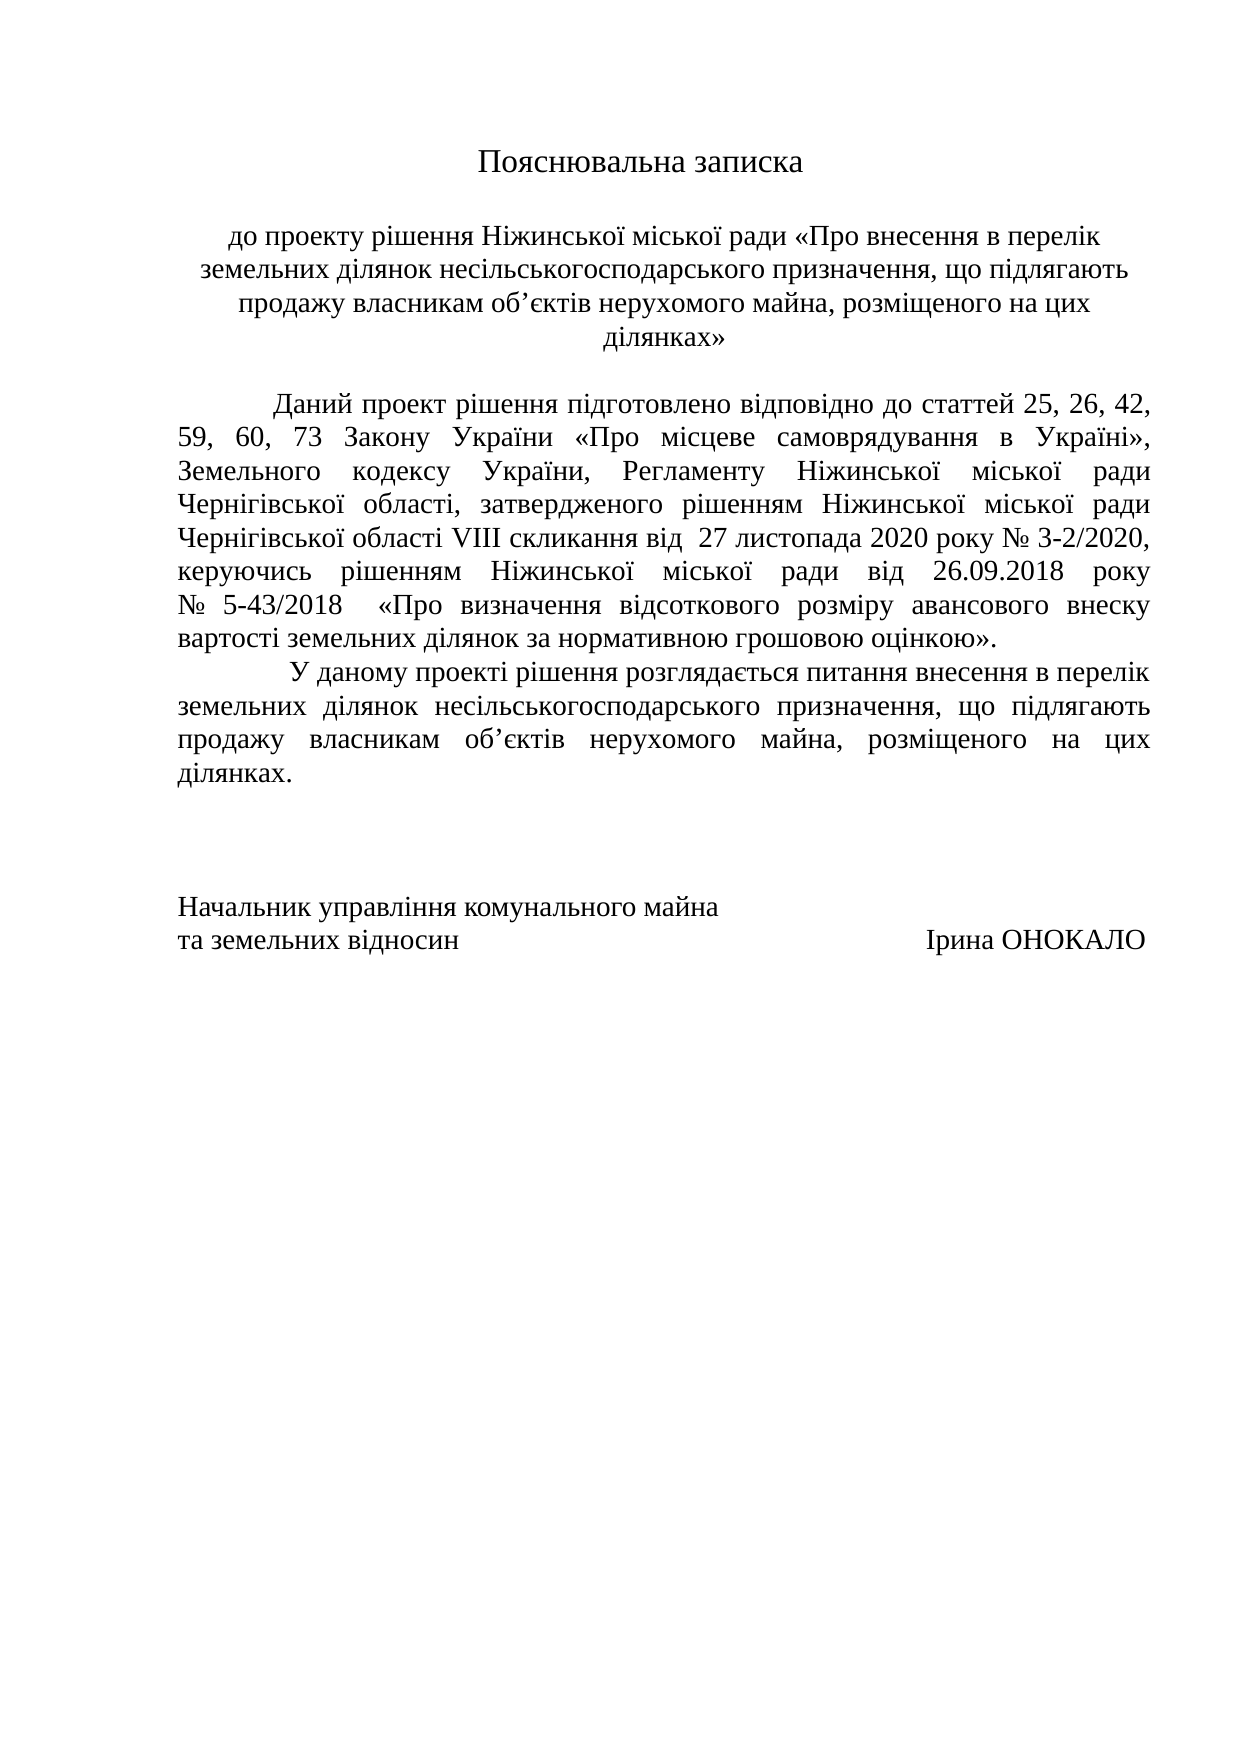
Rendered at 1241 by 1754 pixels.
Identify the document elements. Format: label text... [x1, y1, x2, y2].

text Пояснювальна записка [177, 141, 1152, 180]
text У даному проекті рішення розглядається питання внесення в перелік земельних ділянок несільськогосподарського призначення, що підлягають продажу власникам об’єктів нерухомого майна, розміщеного на цих ділянках. [177, 654, 1152, 788]
text до проекту рішення Ніжинської міської ради «Про внесення в перелік земельних ділянок несільськогосподарського призначення, що підлягають продажу власникам об’єктів нерухомого майна, розміщеного на цих ділянках» [177, 218, 1152, 352]
text Даний проект рішення підготовлено відповідно до статтей 25, 26, 42, 59, 60, 73 Закону України «Про місцеве самоврядування в Україні», Земельного кодексу України, Регламенту Ніжинської міської ради Чернігівської області, затвердженого рішенням Ніжинської міської ради Чернігівської області VIII скликання від 27 листопада 2020 року № 3-2/2020, керуючись рішенням Ніжинської міської ради від 26.09.2018 року № 5-43/2018 «Про визначення відсоткового розміру авансового внеску вартості земельних ділянок за нормативною грошовою оцінкою». [177, 386, 1152, 654]
text Начальник управління комунального майна та земельних відносин Ірина ОНОКАЛО [177, 889, 1152, 956]
